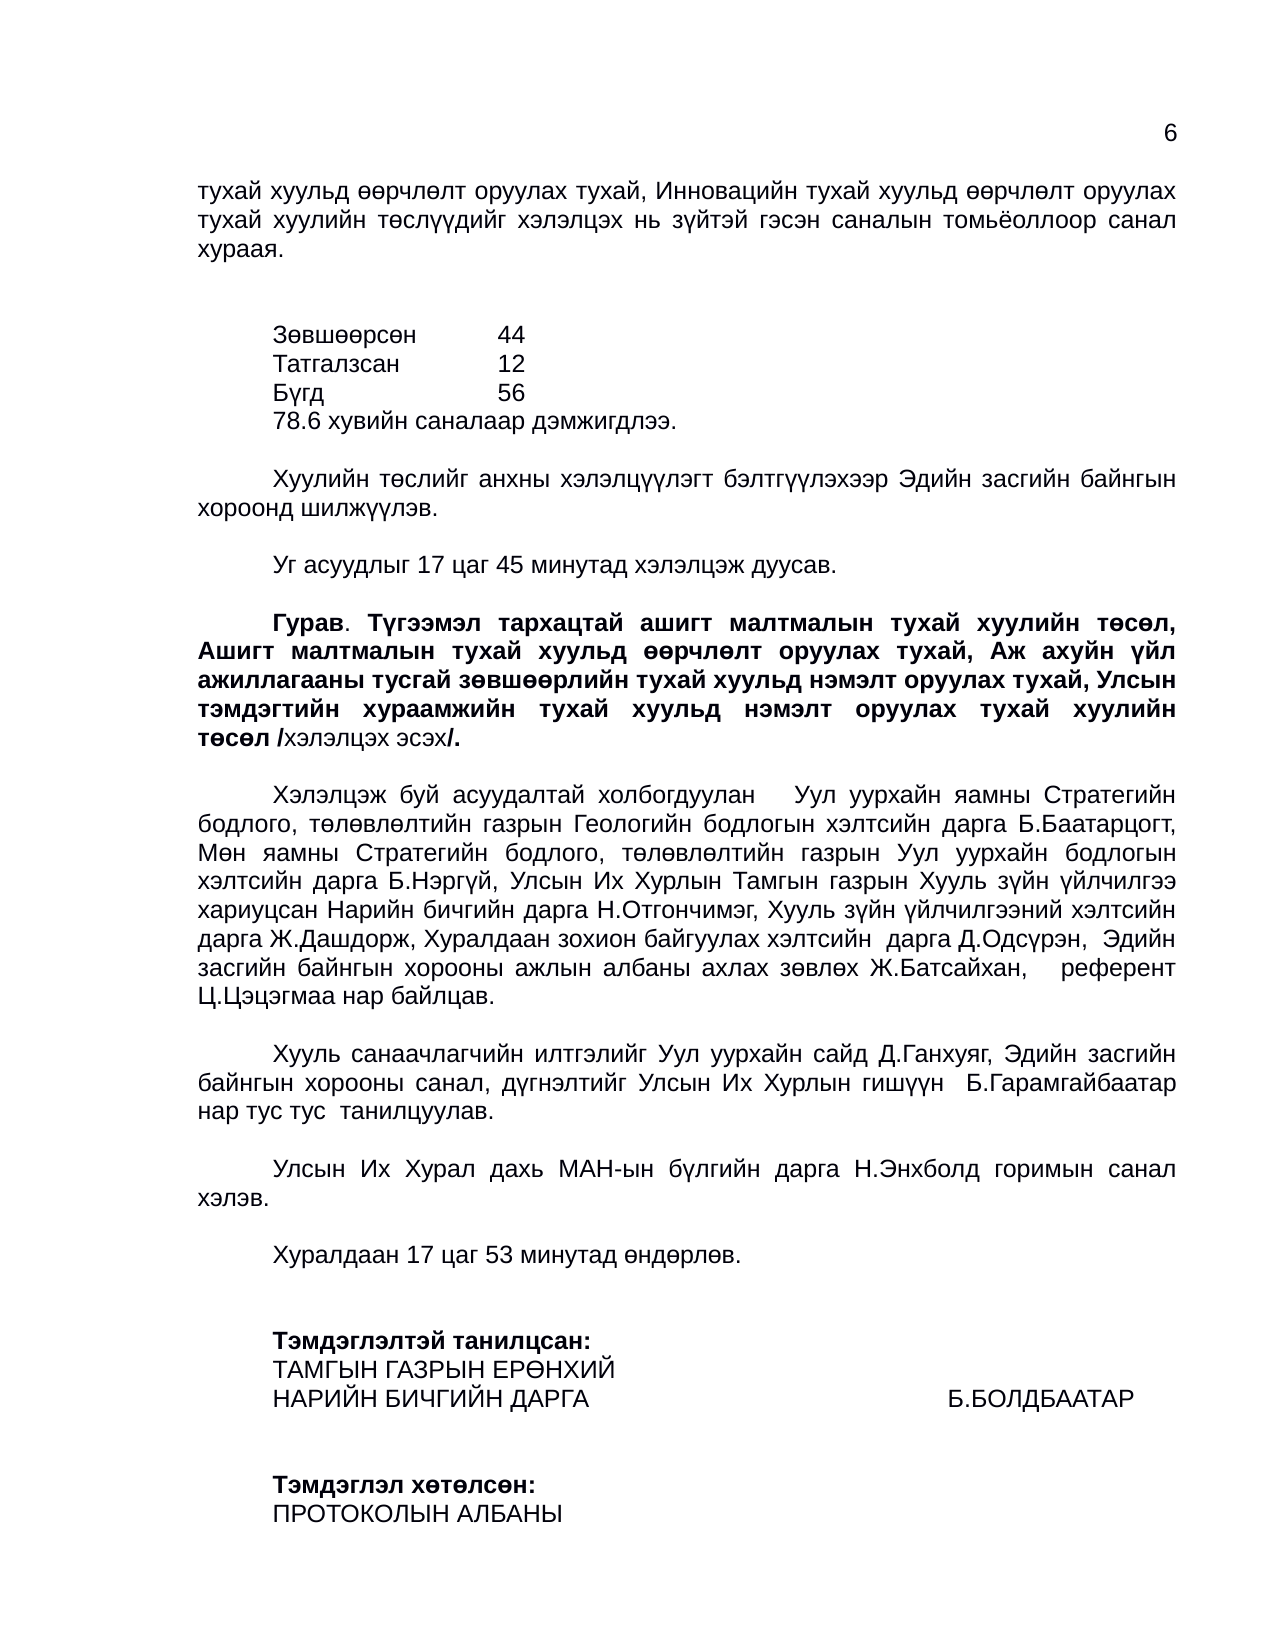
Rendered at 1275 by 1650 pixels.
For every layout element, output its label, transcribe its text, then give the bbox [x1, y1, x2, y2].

text НАРИЙН БИЧГИЙН ДАРГА Б.БОЛДБААТАР [197, 1384, 1177, 1413]
text Тэмдэглэл хөтөлсөн: [197, 1470, 1177, 1499]
text Хэлэлцэж буй асуудалтай холбогдуулан Уул уурхайн яамны Стратегийн бодлого, төлөвлөлтийн газрын Геологийн бодлогын хэлтсийн дарга Б.Баатарцогт, Мөн яамны Стратегийн бодлого, төлөвлөлтийн газрын Уул уурхайн бодлогын хэлтсийн дарга Б.Нэргүй, Улсын Их Хурлын Тамгын газрын Хууль зүйн үйлчилгээ хариуцсан Нарийн бичгийн дарга Н.Отгончимэг, Хууль зүйн үйлчилгээний хэлтсийн дарга Ж.Дашдорж, Хуралдаан зохион байгуулах хэлтсийн дарга Д.Одсүрэн, Эдийн засгийн байнгын хорооны ажлын албаны ахлах зөвлөх Ж.Батсайхан, референт Ц.Цэцэгмаа нар байлцав. [197, 780, 1177, 1010]
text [197, 176, 1177, 263]
text Улсын Их Хурал дахь МАН-ын бүлгийн дарга Н.Энхболд горимын санал хэлэв. [197, 1154, 1177, 1211]
text ТАМГЫН ГАЗРЫН ЕРӨНХИЙ [197, 1355, 1177, 1384]
text Уг асуудлыг 17 цаг 45 минутад хэлэлцэж дуусав. [197, 550, 1177, 579]
text Хуулийн төслийг анхны хэлэлцүүлэгт бэлтгүүлэхээр Эдийн засгийн байнгын хороонд шилжүүлэв. [197, 464, 1177, 521]
text 78.6 хувийн саналаар дэмжигдлээ. [197, 406, 1177, 435]
text Бүгд 56 [197, 378, 1177, 406]
text Хуралдаан 17 цаг 53 минутад өндөрлөв. [197, 1240, 1177, 1269]
text ПРОТОКОЛЫН АЛБАНЫ [197, 1499, 1177, 1528]
text Зөвшөөрсөн 44 [197, 320, 1177, 349]
text Татгалзсан 12 [197, 349, 1177, 378]
text Гурав. Түгээмэл тархацтай ашигт малтмалын тухай хуулийн төсөл, Ашигт малтмалын тухай хуульд өөрчлөлт оруулах тухай, Аж ахуйн үйл ажиллагааны тусгай зөвшөөрлийн тухай хуульд нэмэлт оруулах тухай, Улсын тэмдэгтийн хураамжийн тухай хуульд нэмэлт оруулах тухай хуулийн төсөл /хэлэлцэх эсэх/. [197, 608, 1177, 751]
text Тэмдэглэлтэй танилцсан: [197, 1326, 1177, 1355]
text Хууль санаачлагчийн илтгэлийг Уул уурхайн сайд Д.Ганхуяг, Эдийн засгийн байнгын хорооны санал, дүгнэлтийг Улсын Их Хурлын гишүүн Б.Гарамгайбаатар нар тус тус танилцуулав. [197, 1039, 1177, 1125]
